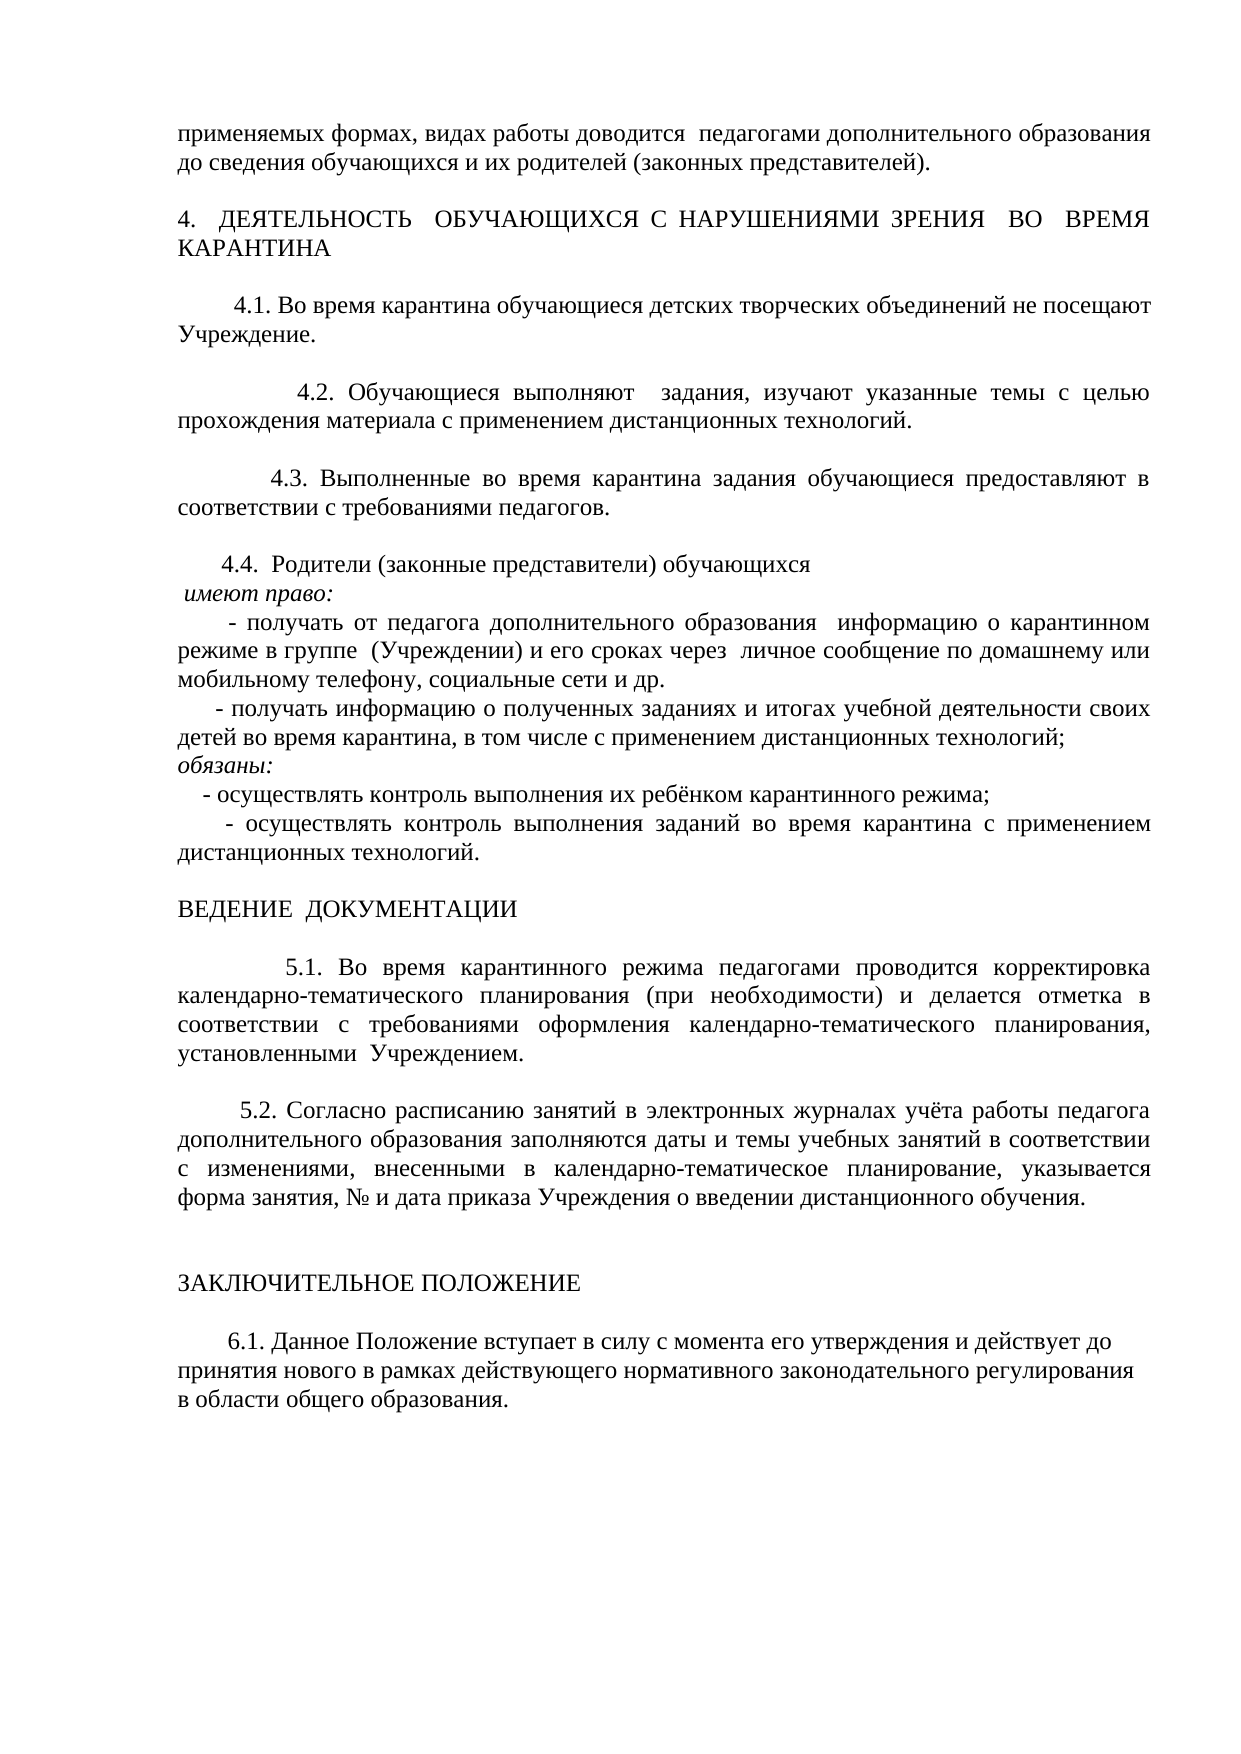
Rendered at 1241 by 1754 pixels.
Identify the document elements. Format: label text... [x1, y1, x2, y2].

text - получать от педагога дополнительного образования информацию о карантинном режиме в группе (Учреждении) и его сроках через личное сообщение по домашнему или мобильному телефону, социальные сети и др. [177, 607, 1152, 693]
text 5.1. Во время карантинного режима педагогами проводится корректировка календарно-тематического планирования (при необходимости) и делается отметка в соответствии с требованиями оформления календарно-тематического планирования, установленными Учреждением. [177, 952, 1152, 1067]
text - получать информацию о полученных заданиях и итогах учебной деятельности своих детей во время карантина, в том числе с применением дистанционных технологий; [177, 693, 1152, 751]
text обязаны: [177, 751, 1152, 779]
text 4.3. Выполненные во время карантина задания обучающиеся предоставляют в соответствии с требованиями педагогов. [177, 463, 1152, 521]
text ВЕДЕНИЕ ДОКУМЕНТАЦИИ [177, 894, 1152, 923]
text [177, 118, 1152, 176]
text ЗАКЛЮЧИТЕЛЬНОЕ ПОЛОЖЕНИЕ [177, 1268, 1152, 1297]
text 6.1. Данное Положение вступает в силу с момента его утверждения и действует до принятия нового в рамках действующего нормативного законодательного регулирования в области общего образования. [177, 1326, 1152, 1413]
text - осуществлять контроль выполнения заданий во время карантина с применением дистанционных технологий. [177, 808, 1152, 866]
text 5.2. Согласно расписанию занятий в электронных журналах учёта работы педагога дополнительного образования заполняются даты и темы учебных занятий в соответствии с изменениями, внесенными в календарно-тематическое планирование, указывается форма занятия, № и дата приказа Учреждения о введении дистанционного обучения. [177, 1096, 1152, 1211]
text - осуществлять контроль выполнения их ребёнком карантинного режима; [177, 779, 1152, 808]
text 4.2. Обучающиеся выполняют задания, изучают указанные темы с целью прохождения материала с применением дистанционных технологий. [177, 377, 1152, 434]
text имеют право: [177, 578, 1152, 607]
text 4. ДЕЯТЕЛЬНОСТЬ ОБУЧАЮЩИХСЯ С НАРУШЕНИЯМИ ЗРЕНИЯ ВО ВРЕМЯ КАРАНТИНА [177, 204, 1152, 262]
text 4.1. Во время карантина обучающиеся детских творческих объединений не посещают Учреждение. [177, 291, 1152, 348]
text 4.4. Родители (законные представители) обучающихся [177, 549, 1152, 578]
